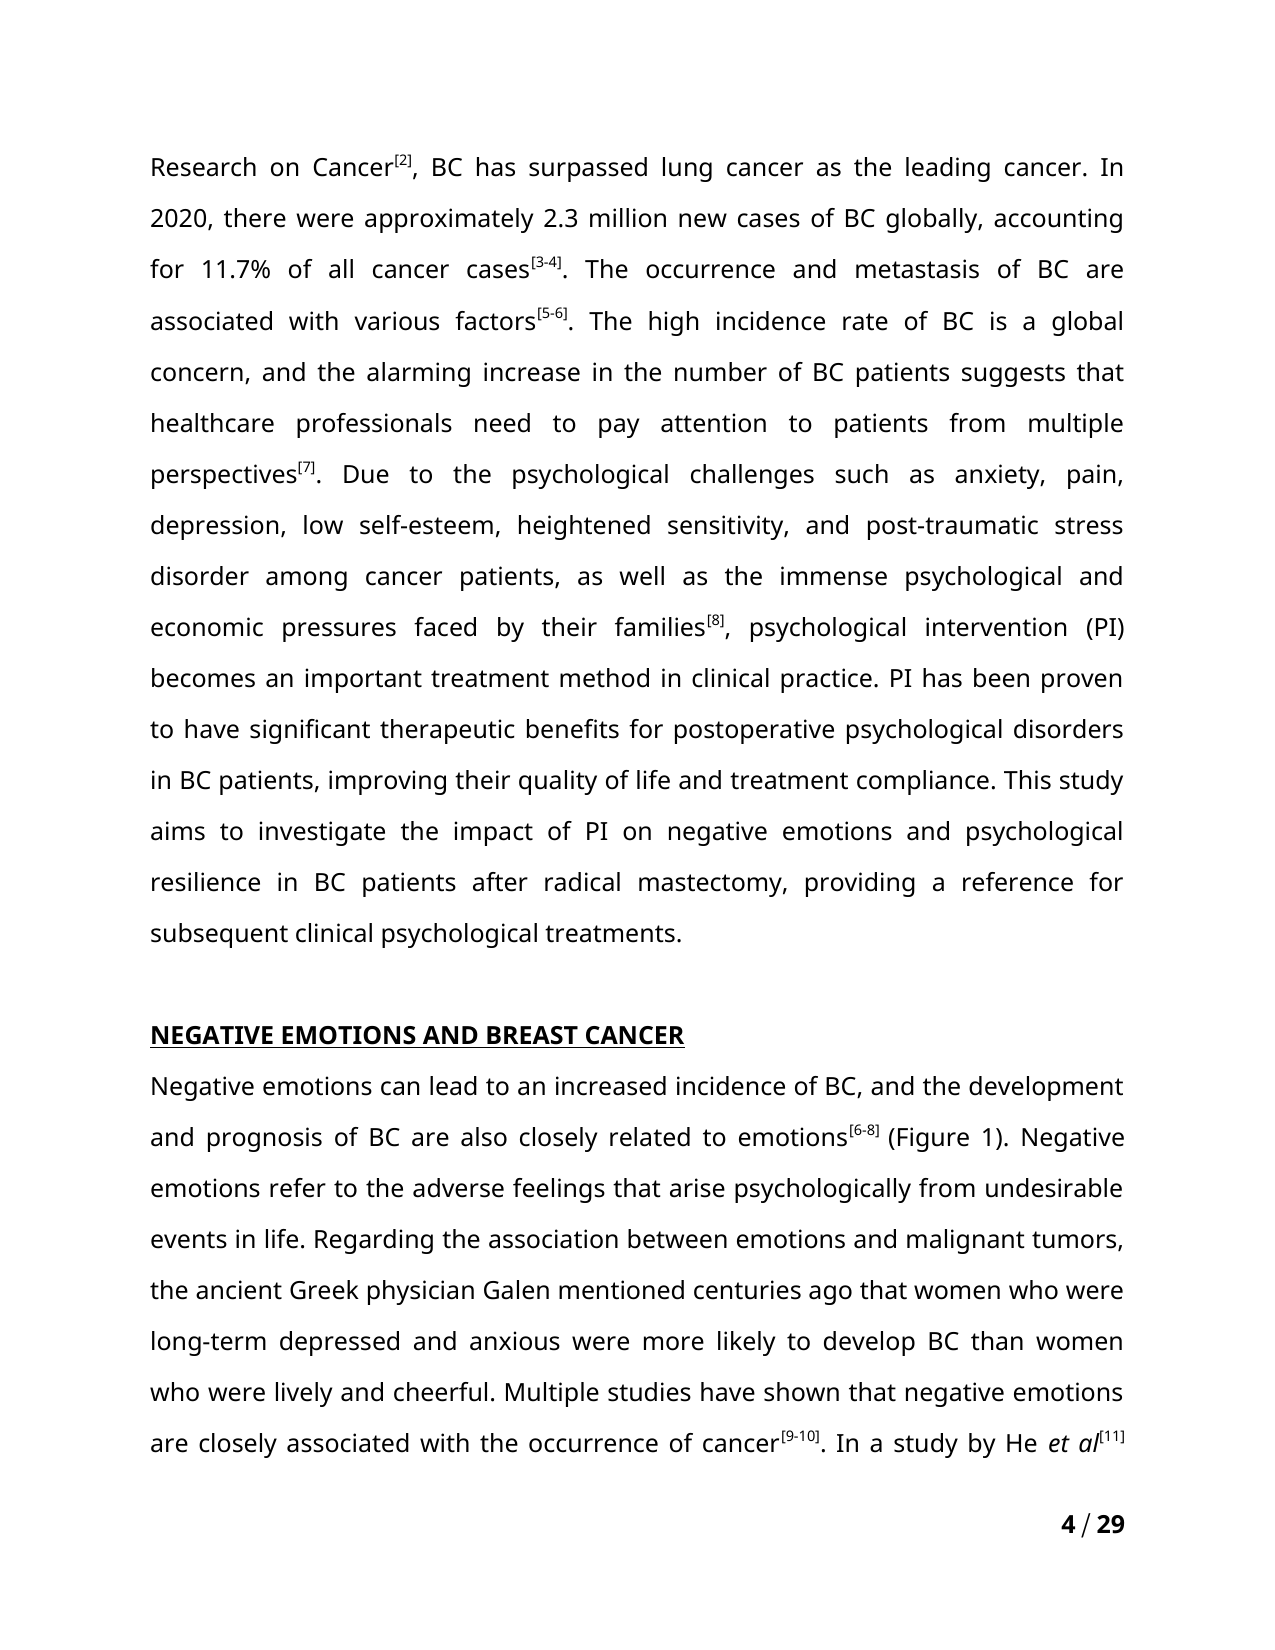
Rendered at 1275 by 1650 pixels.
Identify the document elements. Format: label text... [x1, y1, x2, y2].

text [150, 1069, 1125, 1460]
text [150, 150, 1125, 950]
text NEGATIVE EMOTIONS AND BREAST CANCER [150, 1018, 1125, 1052]
